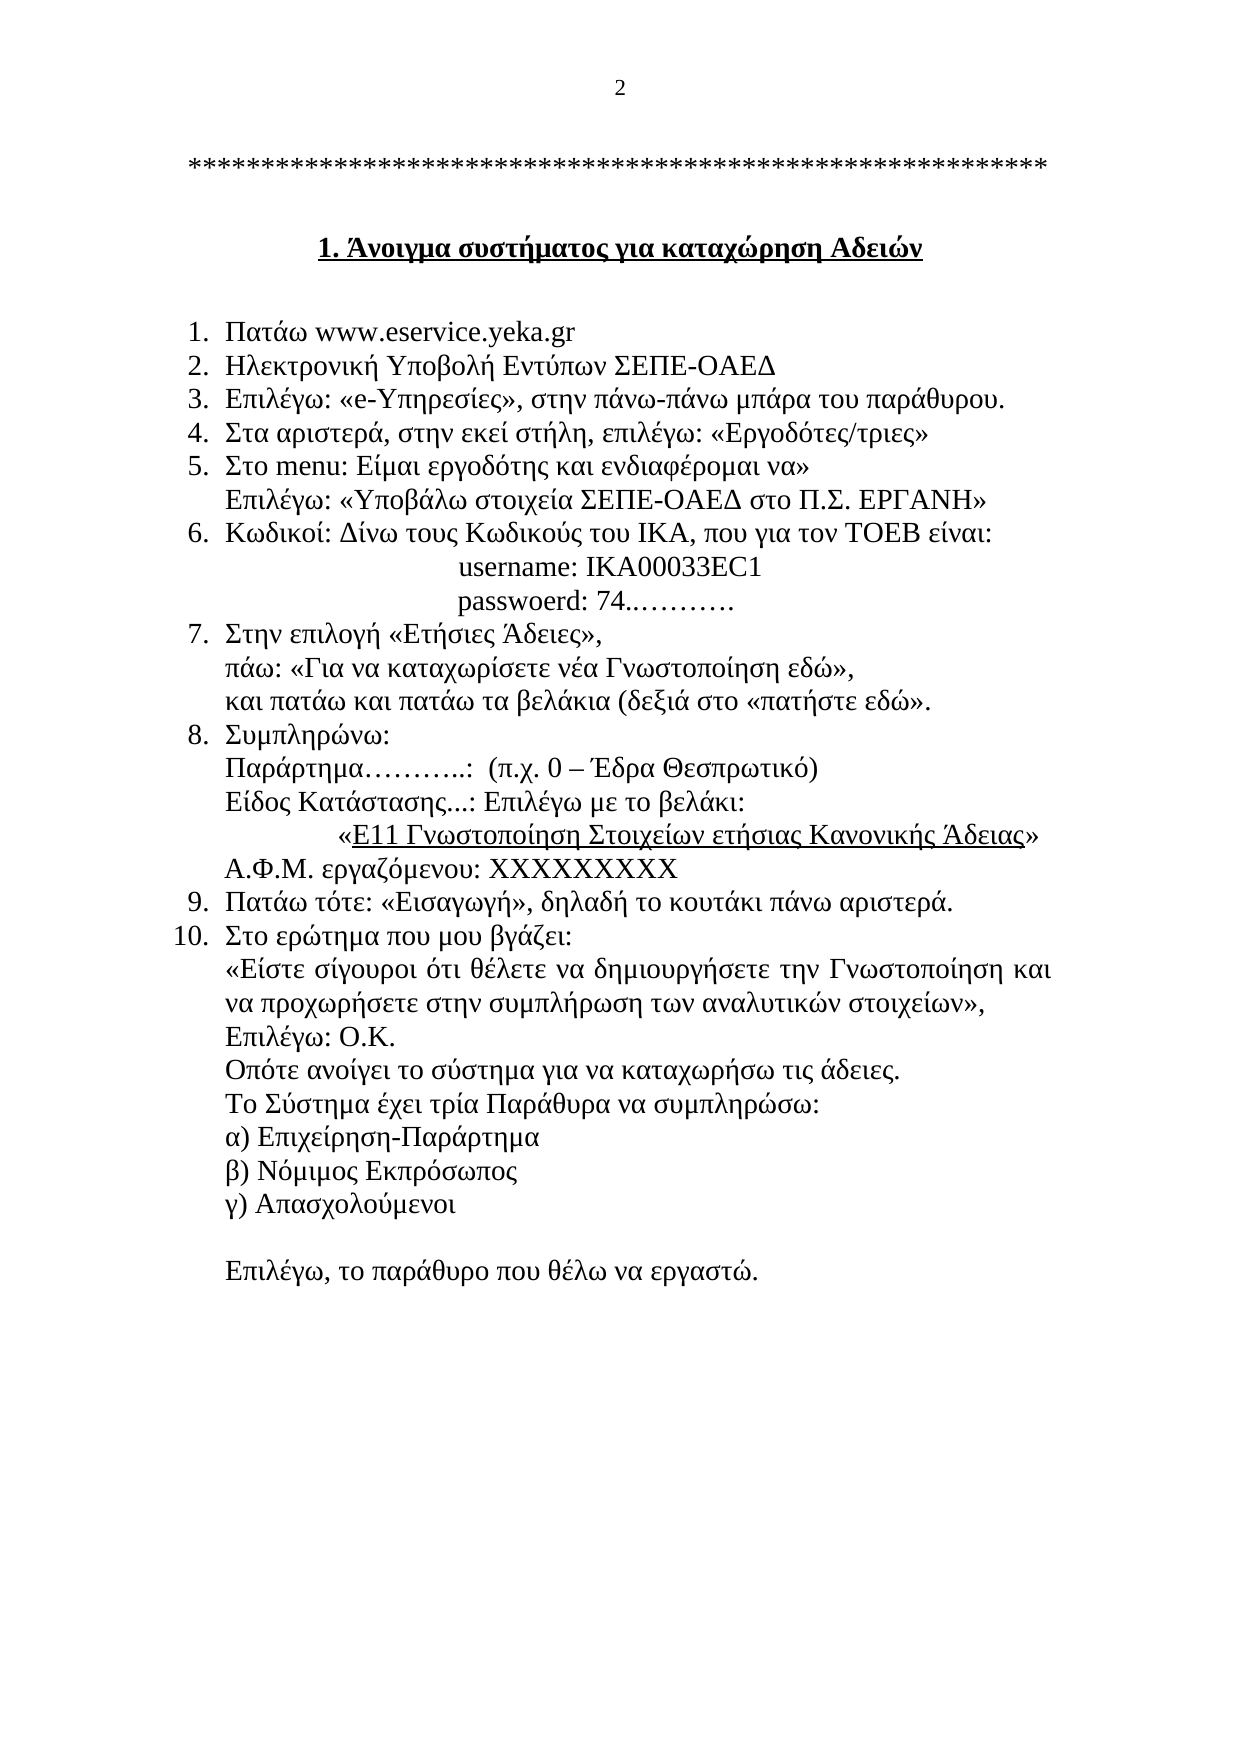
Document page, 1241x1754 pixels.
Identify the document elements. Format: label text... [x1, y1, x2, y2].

text *********************************************************** [187, 150, 1053, 183]
text β) Νόμιμος Εκπρόσωπος [225, 1153, 1053, 1186]
text πάω: «Για να καταχωρίσετε νέα Γνωστοποίηση εδώ», [225, 650, 1053, 683]
text «Είστε σίγουροι ότι θέλετε να δημιουργήσετε την Γνωστοποίηση και να προχωρήσετε στην συμπλήρωση των αναλυτικών στοιχείων», [225, 952, 1053, 1019]
list Στα αριστερά, στην εκεί στήλη, επιλέγω: «Εργοδότες/τριες» [187, 415, 1053, 448]
list Πατάω www.eservice.yeka.gr [187, 314, 1053, 348]
list Επιλέγω: «e-Υπηρεσίες», στην πάνω-πάνω μπάρα του παράθυρου. [187, 381, 1053, 415]
text passwoerd: 74..………. [450, 583, 1053, 616]
text Είδος Κατάστασης...: Επιλέγω με το βελάκι: [225, 784, 1053, 817]
text γ) Απασχολούμενοι [225, 1186, 1053, 1220]
list Συμπληρώνω: [187, 717, 1053, 750]
text Α.Φ.Μ. εργαζόμενου: ΧΧΧΧΧΧΧΧΧ [187, 851, 1053, 884]
list Ηλεκτρονική Υποβολή Εντύπων ΣΕΠΕ-ΟΑΕΔ [187, 348, 1053, 381]
text Οπότε ανοίγει το σύστημα για να καταχωρήσω τις άδειες. [225, 1052, 1053, 1086]
text 1. Άνοιγμα συστήματος για καταχώρηση Αδειών [187, 230, 1053, 264]
list Στο menu: Είμαι εργοδότης και ενδιαφέρομαι να» [187, 448, 1053, 482]
text «Ε11 Γνωστοποίηση Στοιχείων ετήσιας Κανονικής Άδειας» [337, 817, 1053, 851]
text Παράρτημα………..: (π.χ. 0 – Έδρα Θεσπρωτικό) [225, 750, 1053, 784]
text Επιλέγω: «Υποβάλω στοιχεία ΣΕΠΕ-ΟΑΕΔ στο Π.Σ. ΕΡΓΑΝΗ» [225, 482, 1053, 516]
text και πατάω και πατάω τα βελάκια (δεξιά στο «πατήστε εδώ». [187, 683, 1053, 717]
list Κωδικοί: Δίνω τους Κωδικούς του ΙΚΑ, που για τον ΤΟΕΒ είναι: [187, 516, 1053, 549]
text Επιλέγω, το παράθυρο που θέλω να εργαστώ. [225, 1253, 1053, 1287]
list Πατάω τότε: «Εισαγωγή», δηλαδή το κουτάκι πάνω αριστερά. [187, 884, 1053, 918]
text Επιλέγω: Ο.Κ. [225, 1019, 1053, 1052]
list Στο ερώτημα που μου βγάζει: [173, 918, 1053, 952]
list Στην επιλογή «Ετήσιες Άδειες», [187, 616, 1053, 650]
text α) Επιχείρηση-Παράρτημα [225, 1119, 1053, 1153]
text username: IKA00033EC1 [225, 549, 1053, 583]
text Το Σύστημα έχει τρία Παράθυρα να συμπληρώσω: [225, 1086, 1053, 1119]
